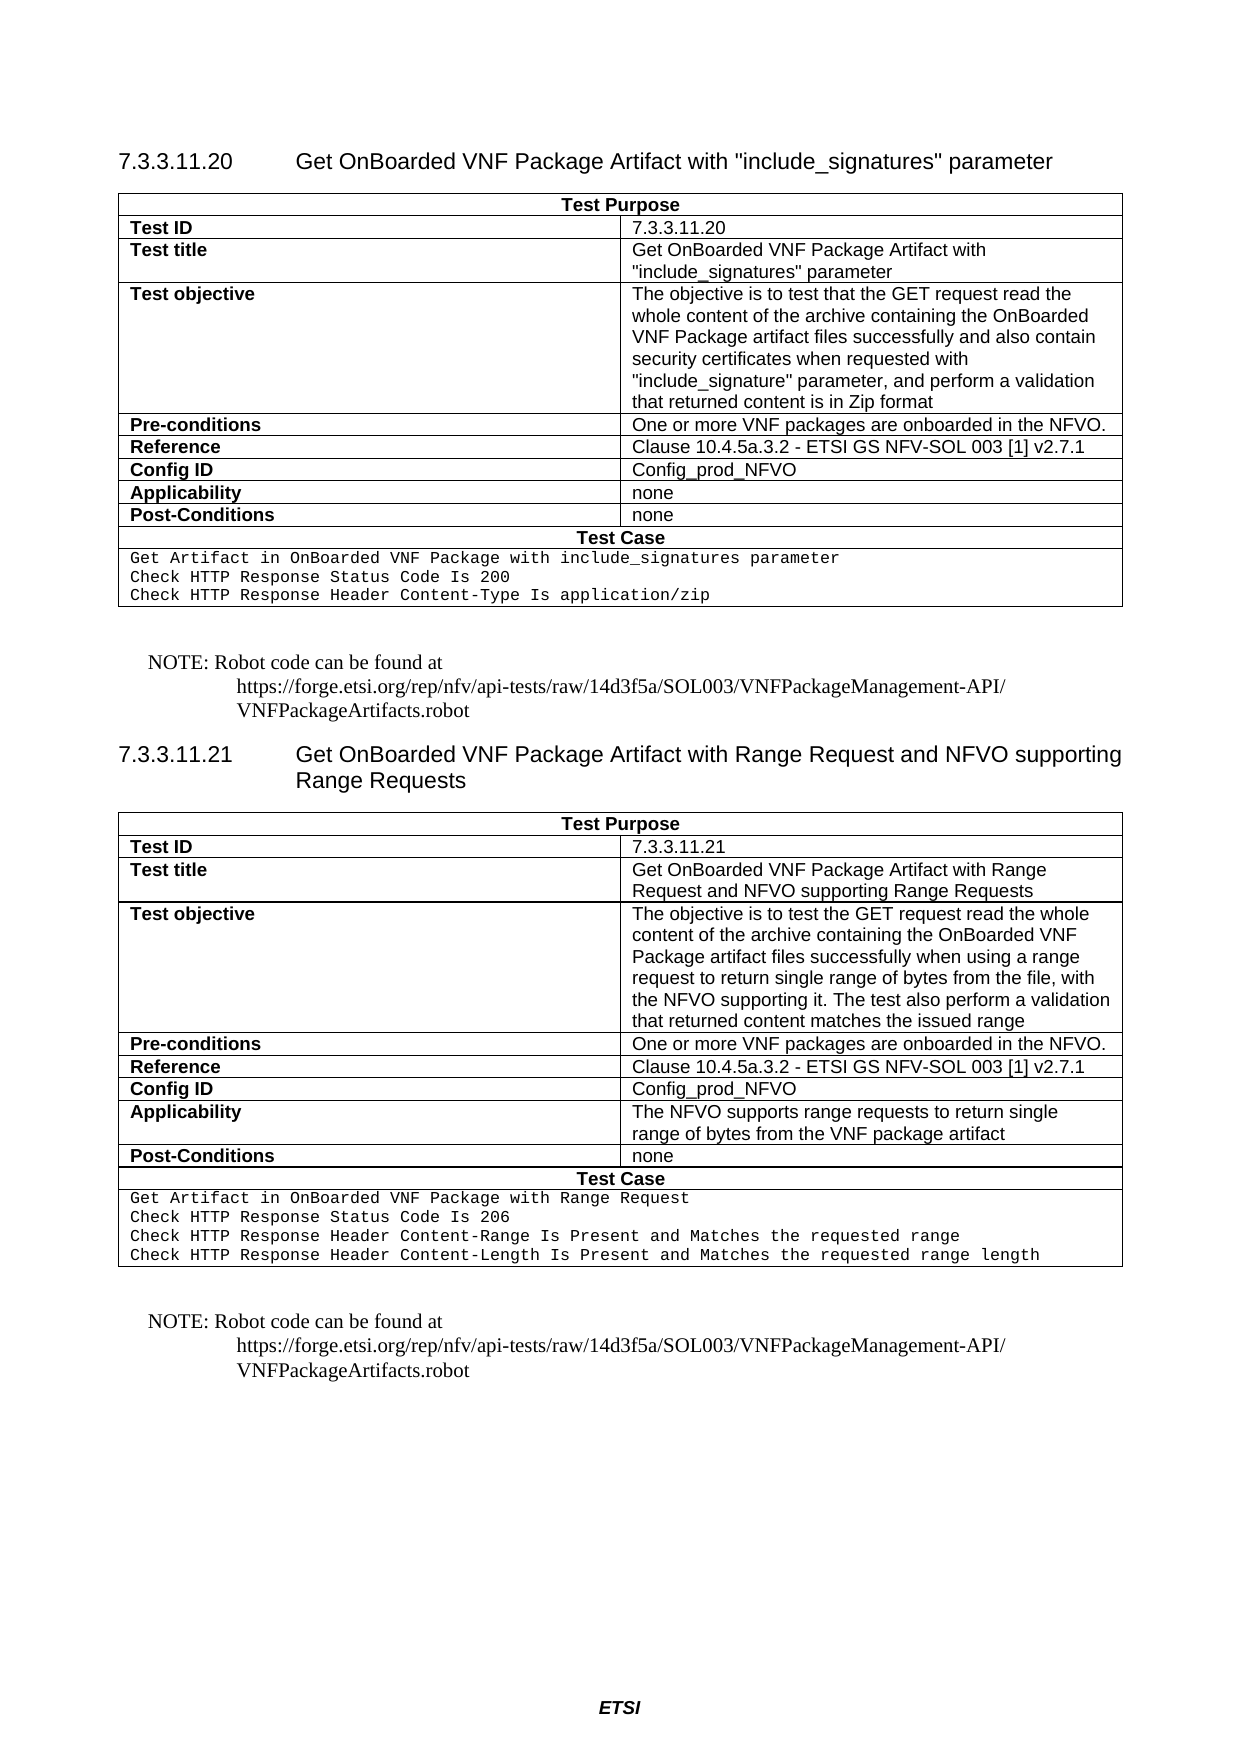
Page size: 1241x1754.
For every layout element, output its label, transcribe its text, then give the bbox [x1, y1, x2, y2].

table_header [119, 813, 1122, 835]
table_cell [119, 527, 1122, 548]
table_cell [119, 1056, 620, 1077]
subtitle 7.3.3.11.20 Get OnBoarded VNF Package Artifact with "include_signatures" parameter [118, 148, 1122, 174]
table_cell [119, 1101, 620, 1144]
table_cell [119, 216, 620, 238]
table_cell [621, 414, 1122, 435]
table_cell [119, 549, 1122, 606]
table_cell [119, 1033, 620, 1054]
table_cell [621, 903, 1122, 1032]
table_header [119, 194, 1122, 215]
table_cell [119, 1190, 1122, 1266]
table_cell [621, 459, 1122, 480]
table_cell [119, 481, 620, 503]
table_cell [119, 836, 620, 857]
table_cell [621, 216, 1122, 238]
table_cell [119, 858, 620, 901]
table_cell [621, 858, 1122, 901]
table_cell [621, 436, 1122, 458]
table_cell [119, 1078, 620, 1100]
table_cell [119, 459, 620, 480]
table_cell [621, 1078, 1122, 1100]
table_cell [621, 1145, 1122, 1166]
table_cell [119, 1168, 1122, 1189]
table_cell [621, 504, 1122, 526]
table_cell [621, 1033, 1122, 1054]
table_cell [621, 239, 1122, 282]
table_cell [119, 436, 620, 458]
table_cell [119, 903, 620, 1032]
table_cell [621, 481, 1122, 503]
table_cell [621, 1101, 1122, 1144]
text NOTE: Robot code can be found at https://forge.etsi.org/rep/nfv/api-tests/raw/14d3f5a/SOL003/VNFPackageManagement-API/VNFPackageArtifacts.robot [148, 650, 1122, 722]
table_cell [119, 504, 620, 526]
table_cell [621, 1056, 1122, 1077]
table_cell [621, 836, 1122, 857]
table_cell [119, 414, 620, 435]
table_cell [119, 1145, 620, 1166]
subtitle 7.3.3.11.21 Get OnBoarded VNF Package Artifact with Range Request and NFVO supporting Range Requests [118, 741, 1122, 793]
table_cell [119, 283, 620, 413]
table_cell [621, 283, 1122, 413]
text NOTE: Robot code can be found at https://forge.etsi.org/rep/nfv/api-tests/raw/14d3f5a/SOL003/VNFPackageManagement-API/VNFPackageArtifacts.robot [148, 1309, 1122, 1382]
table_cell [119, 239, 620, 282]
